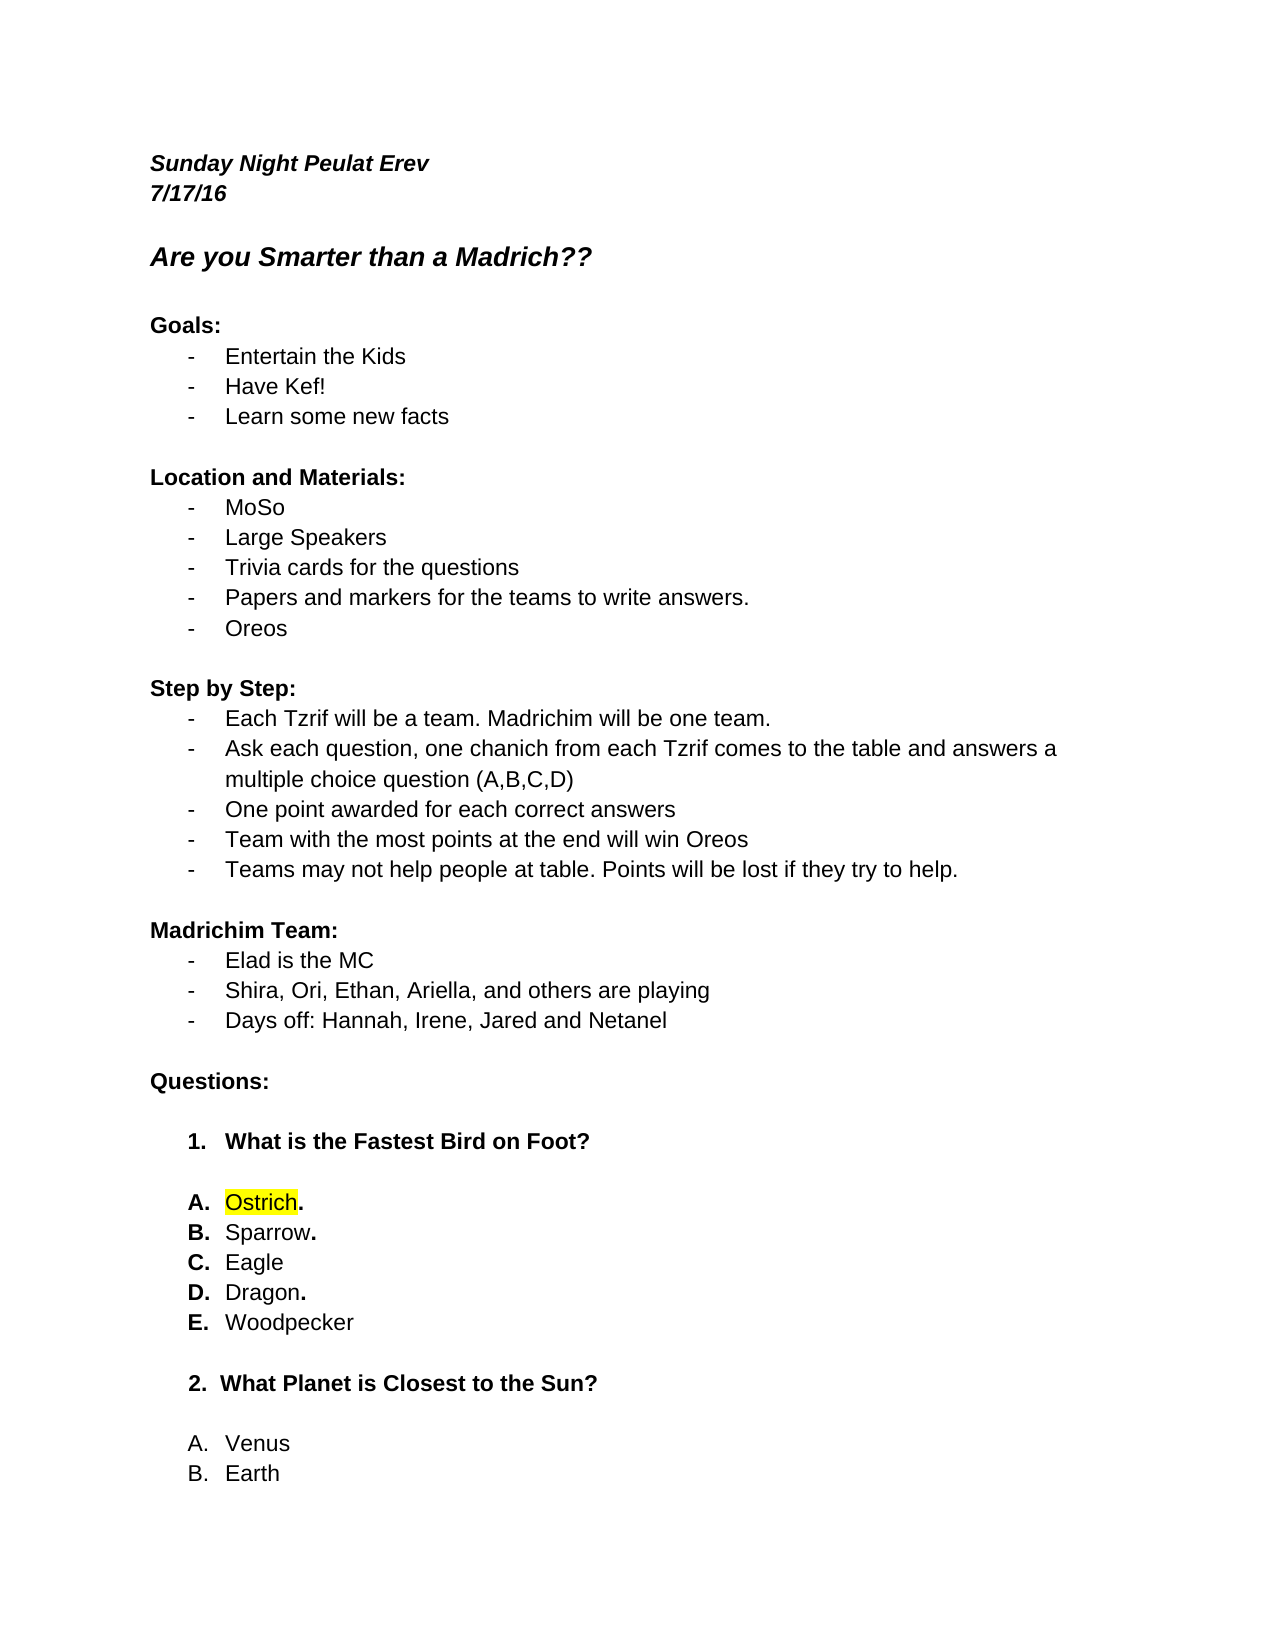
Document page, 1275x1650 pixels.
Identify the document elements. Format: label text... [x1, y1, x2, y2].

list MoSo [187, 494, 1125, 520]
list Teams may not help people at table. Points will be lost if they try to help. [187, 856, 1125, 883]
list Ask each question, one chanich from each Tzrif comes to the table and answers a multiple choice question (A,B,C,D) [187, 735, 1125, 792]
list Eagle [187, 1249, 1125, 1275]
list Venus [187, 1430, 1125, 1457]
list Papers and markers for the teams to write answers. [187, 584, 1125, 611]
list Woodpecker [187, 1309, 1125, 1336]
list Elad is the MC [187, 947, 1125, 973]
list Trivia cards for the questions [187, 554, 1125, 581]
list Entertain the Kids [187, 343, 1125, 369]
list Learn some new facts [187, 403, 1125, 429]
list Shira, Ori, Ethan, Ariella, and others are playing [187, 977, 1125, 1003]
text Step by Step: [150, 675, 1125, 701]
text Madrichim Team: [150, 917, 1125, 943]
list Team with the most points at the end will win Oreos [187, 826, 1125, 852]
list Oreos [187, 614, 1125, 641]
text Questions: [150, 1068, 1125, 1094]
text Goals: [150, 312, 1125, 339]
list Dragon. [187, 1279, 1125, 1306]
list Large Speakers [187, 524, 1125, 550]
text Are you Smarter than a Madrich?? [150, 241, 1125, 272]
text 7/17/16 [150, 180, 1125, 207]
list Ostrich. [187, 1188, 1125, 1215]
list Sparrow. [187, 1219, 1125, 1245]
list What is the Fastest Bird on Foot? [187, 1128, 1125, 1154]
text 2. What Planet is Closest to the Sun? [150, 1370, 1125, 1396]
text Sunday Night Peulat Erev [150, 150, 1125, 176]
list Earth [187, 1460, 1125, 1487]
list Each Tzrif will be a team. Madrichim will be one team. [187, 705, 1125, 732]
list Have Kef! [187, 373, 1125, 399]
text Location and Materials: [150, 463, 1125, 490]
list Days off: Hannah, Irene, Jared and Netanel [187, 1007, 1125, 1034]
list One point awarded for each correct answers [187, 796, 1125, 822]
